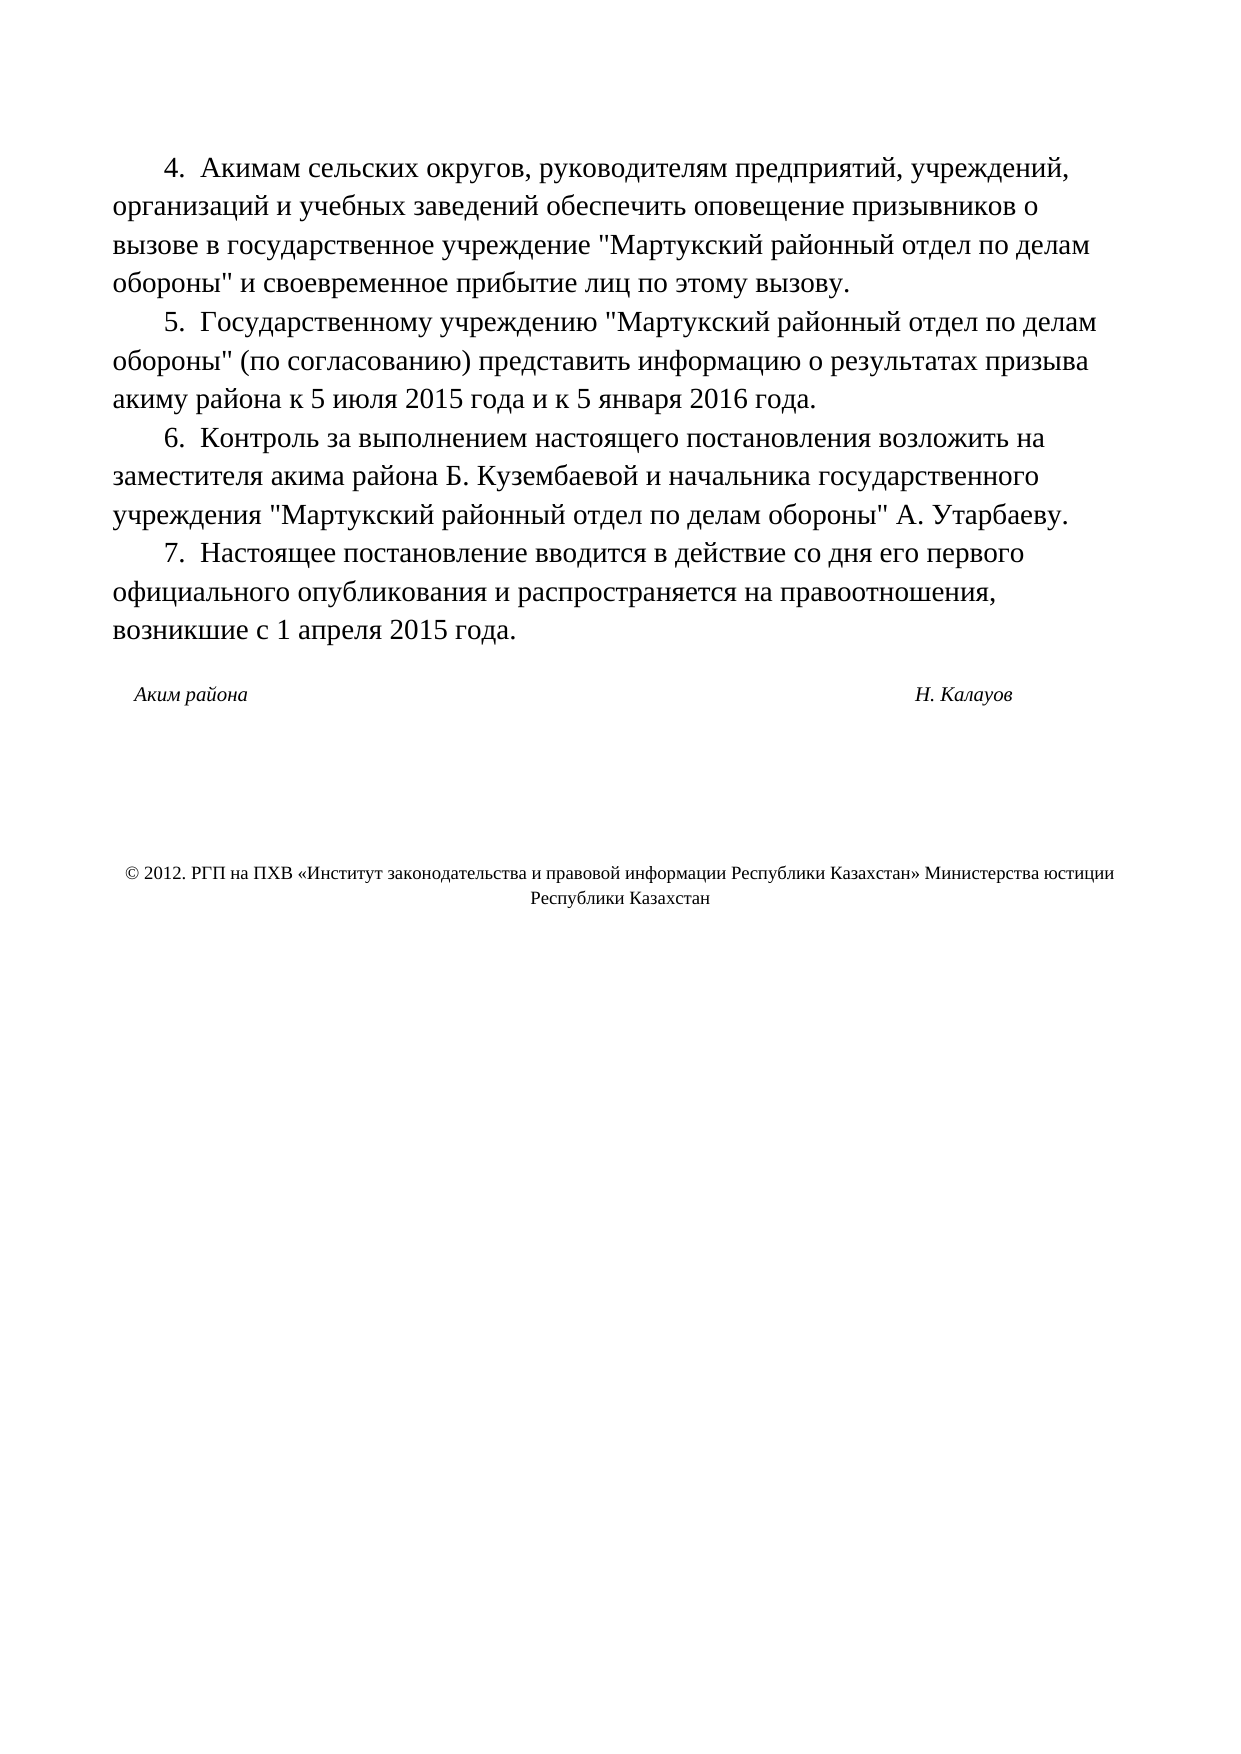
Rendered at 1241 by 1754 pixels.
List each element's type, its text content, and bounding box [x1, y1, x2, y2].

table_header Аким района [101, 680, 913, 711]
table_header Н. Калауов [913, 680, 1240, 711]
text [112, 150, 1128, 676]
text © 2012. РГП на ПХВ «Институт законодательства и правовой информации Республики Казахстан» Министерства юстиции Республики Казахстан [112, 862, 1128, 908]
